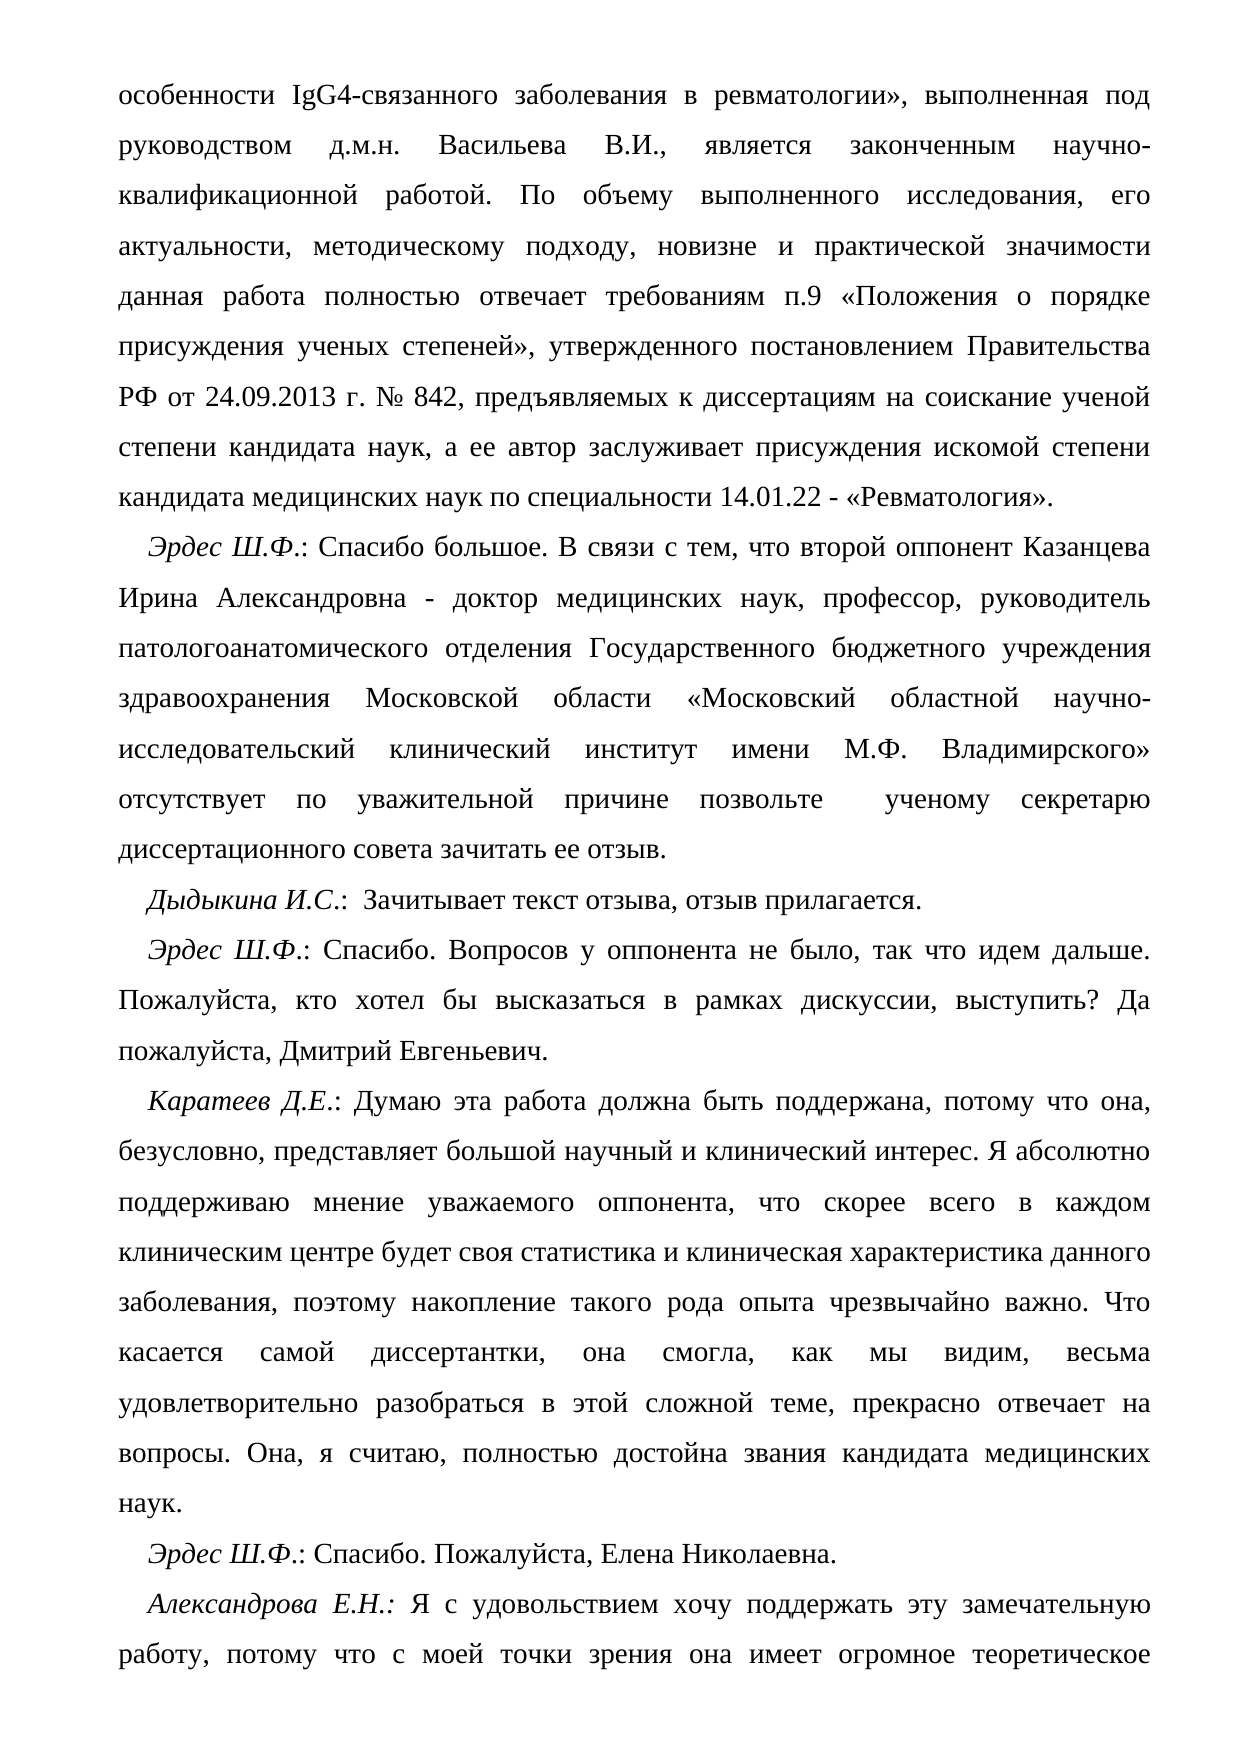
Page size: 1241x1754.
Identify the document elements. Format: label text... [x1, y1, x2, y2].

text Эрдес Ш.Ф.: Спасибо. Вопросов у оппонента не было, так что идем дальше. Пожалуйста, кто хотел бы высказаться в рамках дискуссии, выступить? Да пожалуйста, Дмитрий Евгеньевич. [118, 932, 1152, 1066]
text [118, 77, 1152, 513]
text Эрдес Ш.Ф.: Спасибо большое. В связи с тем, что второй оппонент Казанцева Ирина Александровна - доктор медицинских наук, профессор, руководитель патологоанатомического отделения Государственного бюджетного учреждения здравоохранения Московской области «Московский областной научно-исследовательский клинический институт имени М.Ф. Владимирского» отсутствует по уважительной причине позвольте ученому секретарю диссертационного совета зачитать ее отзыв. [118, 529, 1152, 865]
text Дыдыкина И.С.: Зачитывает текст отзыва, отзыв прилагается. [118, 882, 1152, 915]
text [118, 1586, 1152, 1670]
text Каратеев Д.Е.: Думаю эта работа должна быть поддержана, потому что она, безусловно, представляет большой научный и клинический интерес. Я абсолютно поддерживаю мнение уважаемого оппонента, что скорее всего в каждом клиническим центре будет своя статистика и клиническая характеристика данного заболевания, поэтому накопление такого рода опыта чрезвычайно важно. Что касается самой диссертантки, она смогла, как мы видим, весьма удовлетворительно разобраться в этой сложной теме, прекрасно отвечает на вопросы. Она, я считаю, полностью достойна звания кандидата медицинских наук. [118, 1083, 1152, 1519]
text Эрдес Ш.Ф.: Спасибо. Пожалуйста, Елена Николаевна. [118, 1536, 1152, 1569]
